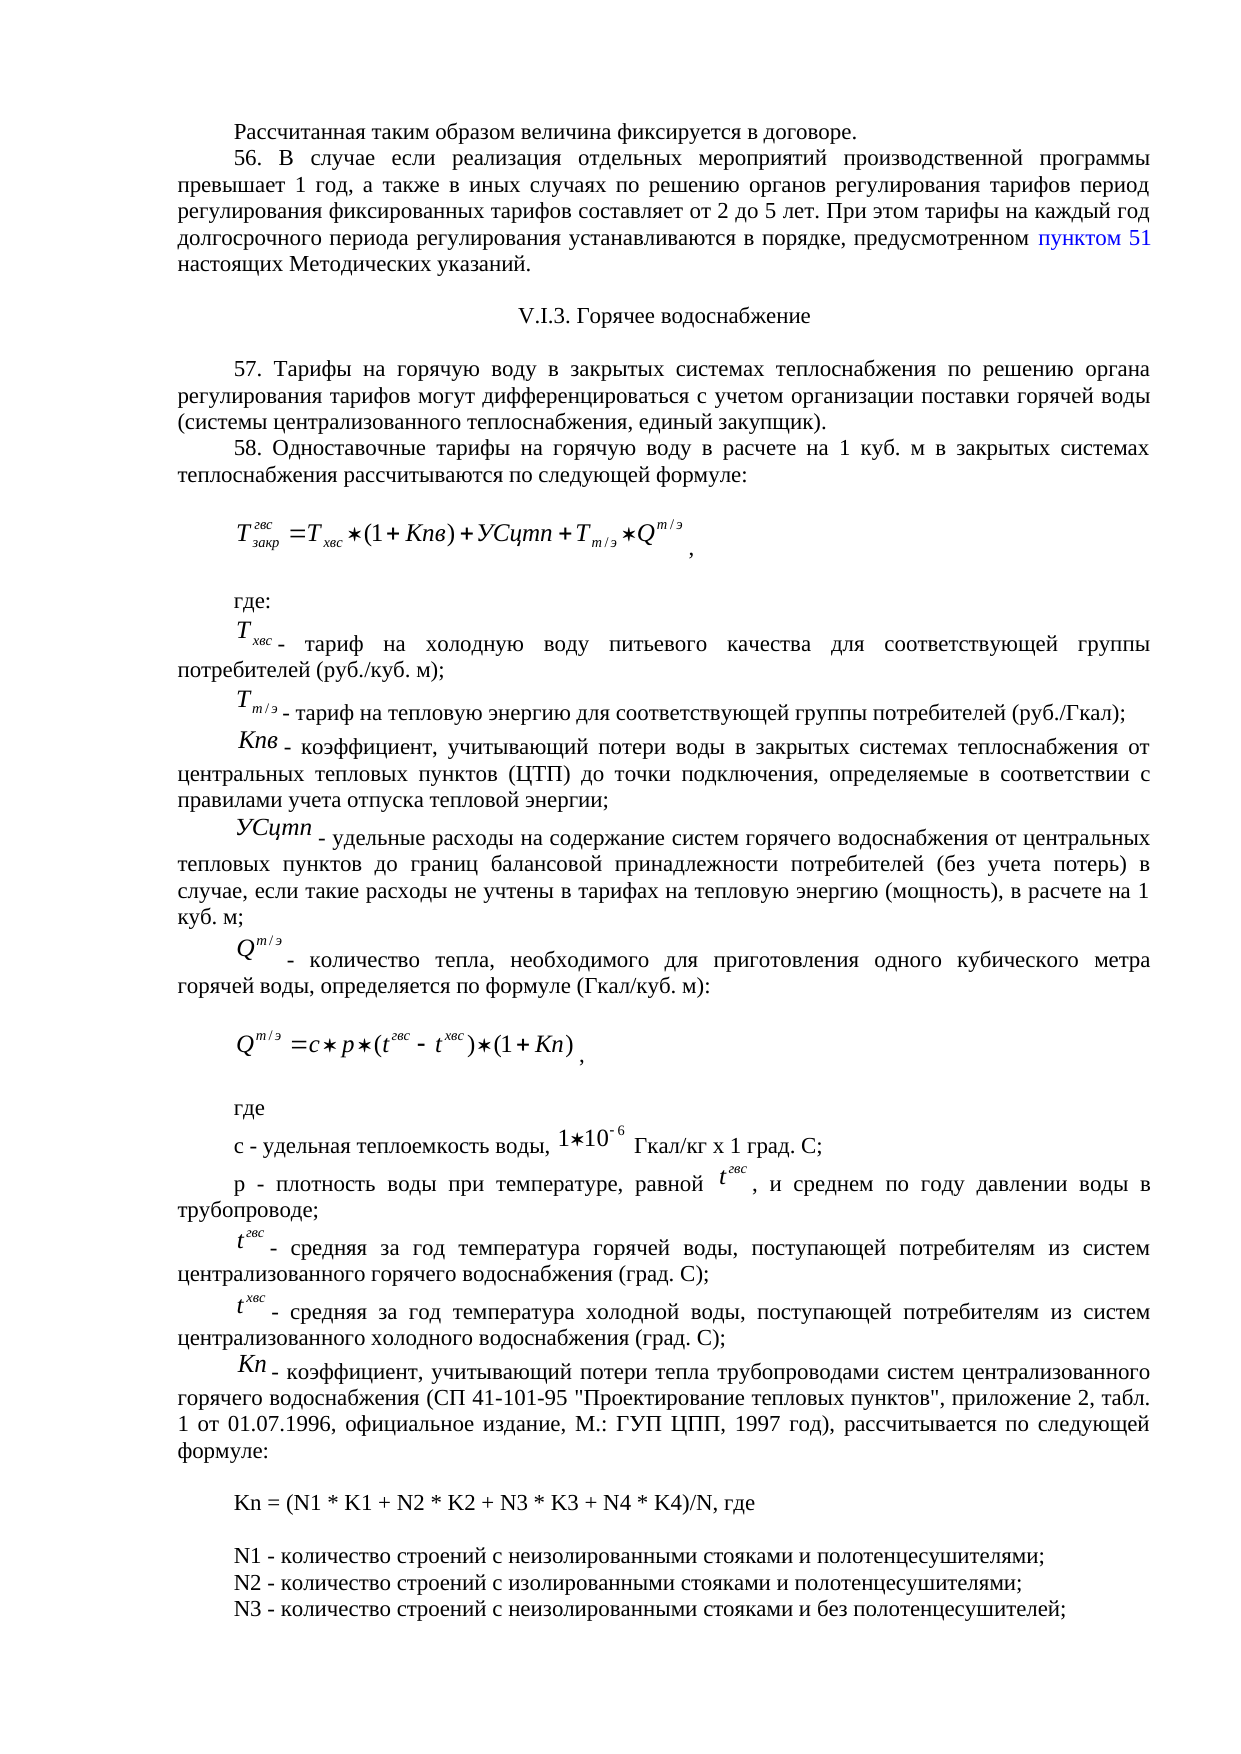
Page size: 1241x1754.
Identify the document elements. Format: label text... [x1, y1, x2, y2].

text p - плотность воды при температуре, равной , и среднем по году давлении воды в трубопроводе; [177, 1158, 1152, 1222]
text c - удельная теплоемкость воды, Гкал/кг x 1 град. C; [177, 1120, 1152, 1158]
text - тариф на холодную воду питьевого качества для соответствующей группы потребителей (руб./куб. м); [177, 613, 1152, 682]
text - тариф на тепловую энергию для соответствующей группы потребителей (руб./Гкал); [177, 682, 1152, 725]
text N2 - количество строений с изолированными стояками и полотенцесушителями; [177, 1568, 1152, 1595]
text - средняя за год температура холодной воды, поступающей потребителям из систем централизованного холодного водоснабжения (град. C); [177, 1287, 1152, 1351]
text , [177, 513, 1152, 561]
text 58. Одноставочные тарифы на горячую воду в расчете на 1 куб. м в закрытых системах теплоснабжения рассчитываются по следующей формуле: [177, 434, 1152, 487]
text V.I.3. Горячее водоснабжение [177, 303, 1152, 329]
text где [177, 1094, 1152, 1120]
text 56. В случае если реализация отдельных мероприятий производственной программы превышает 1 год, а также в иных случаях по решению органов регулирования тарифов период регулирования фиксированных тарифов составляет от 2 до 5 лет. При этом тарифы на каждый год долгосрочного периода регулирования устанавливаются в порядке, предусмотренном пунктом 51 настоящих Методических указаний. [177, 144, 1152, 276]
text - количество тепла, необходимого для приготовления одного кубического метра горячей воды, определяется по формуле (Гкал/куб. м): [177, 929, 1152, 998]
text - коэффициент, учитывающий потери воды в закрытых системах теплоснабжения от центральных тепловых пунктов (ЦТП) до точки подключения, определяемые в соответствии с правилами учета отпуска тепловой энергии; [177, 725, 1152, 812]
text - средняя за год температура горячей воды, поступающей потребителям из систем централизованного горячего водоснабжения (град. C); [177, 1222, 1152, 1287]
text 57. Тарифы на горячую воду в закрытых системах теплоснабжения по решению органа регулирования тарифов могут дифференцироваться с учетом организации поставки горячей воды (системы централизованного теплоснабжения, единый закупщик). [177, 355, 1152, 434]
text - коэффициент, учитывающий потери тепла трубопроводами систем централизованного горячего водоснабжения (СП 41-101-95 "Проектирование тепловых пунктов", приложение 2, табл. 1 от 01.07.1996, официальное издание, М.: ГУП ЦПП, 1997 год), рассчитывается по следующей формуле: [177, 1351, 1152, 1463]
text Рассчитанная таким образом величина фиксируется в договоре. [177, 118, 1152, 144]
text N1 - количество строений с неизолированными стояками и полотенцесушителями; [177, 1542, 1152, 1568]
text , [177, 1025, 1152, 1067]
text где: [177, 587, 1152, 613]
text - удельные расходы на содержание систем горячего водоснабжения от центральных тепловых пунктов до границ балансовой принадлежности потребителей (без учета потерь) в случае, если такие расходы не учтены в тарифах на тепловую энергию (мощность), в расчете на 1 куб. м; [177, 812, 1152, 929]
text N3 - количество строений с неизолированными стояками и без полотенцесушителей; [177, 1595, 1152, 1621]
text Kn = (N1 * K1 + N2 * K2 + N3 * K3 + N4 * K4)/N, где [177, 1489, 1152, 1516]
